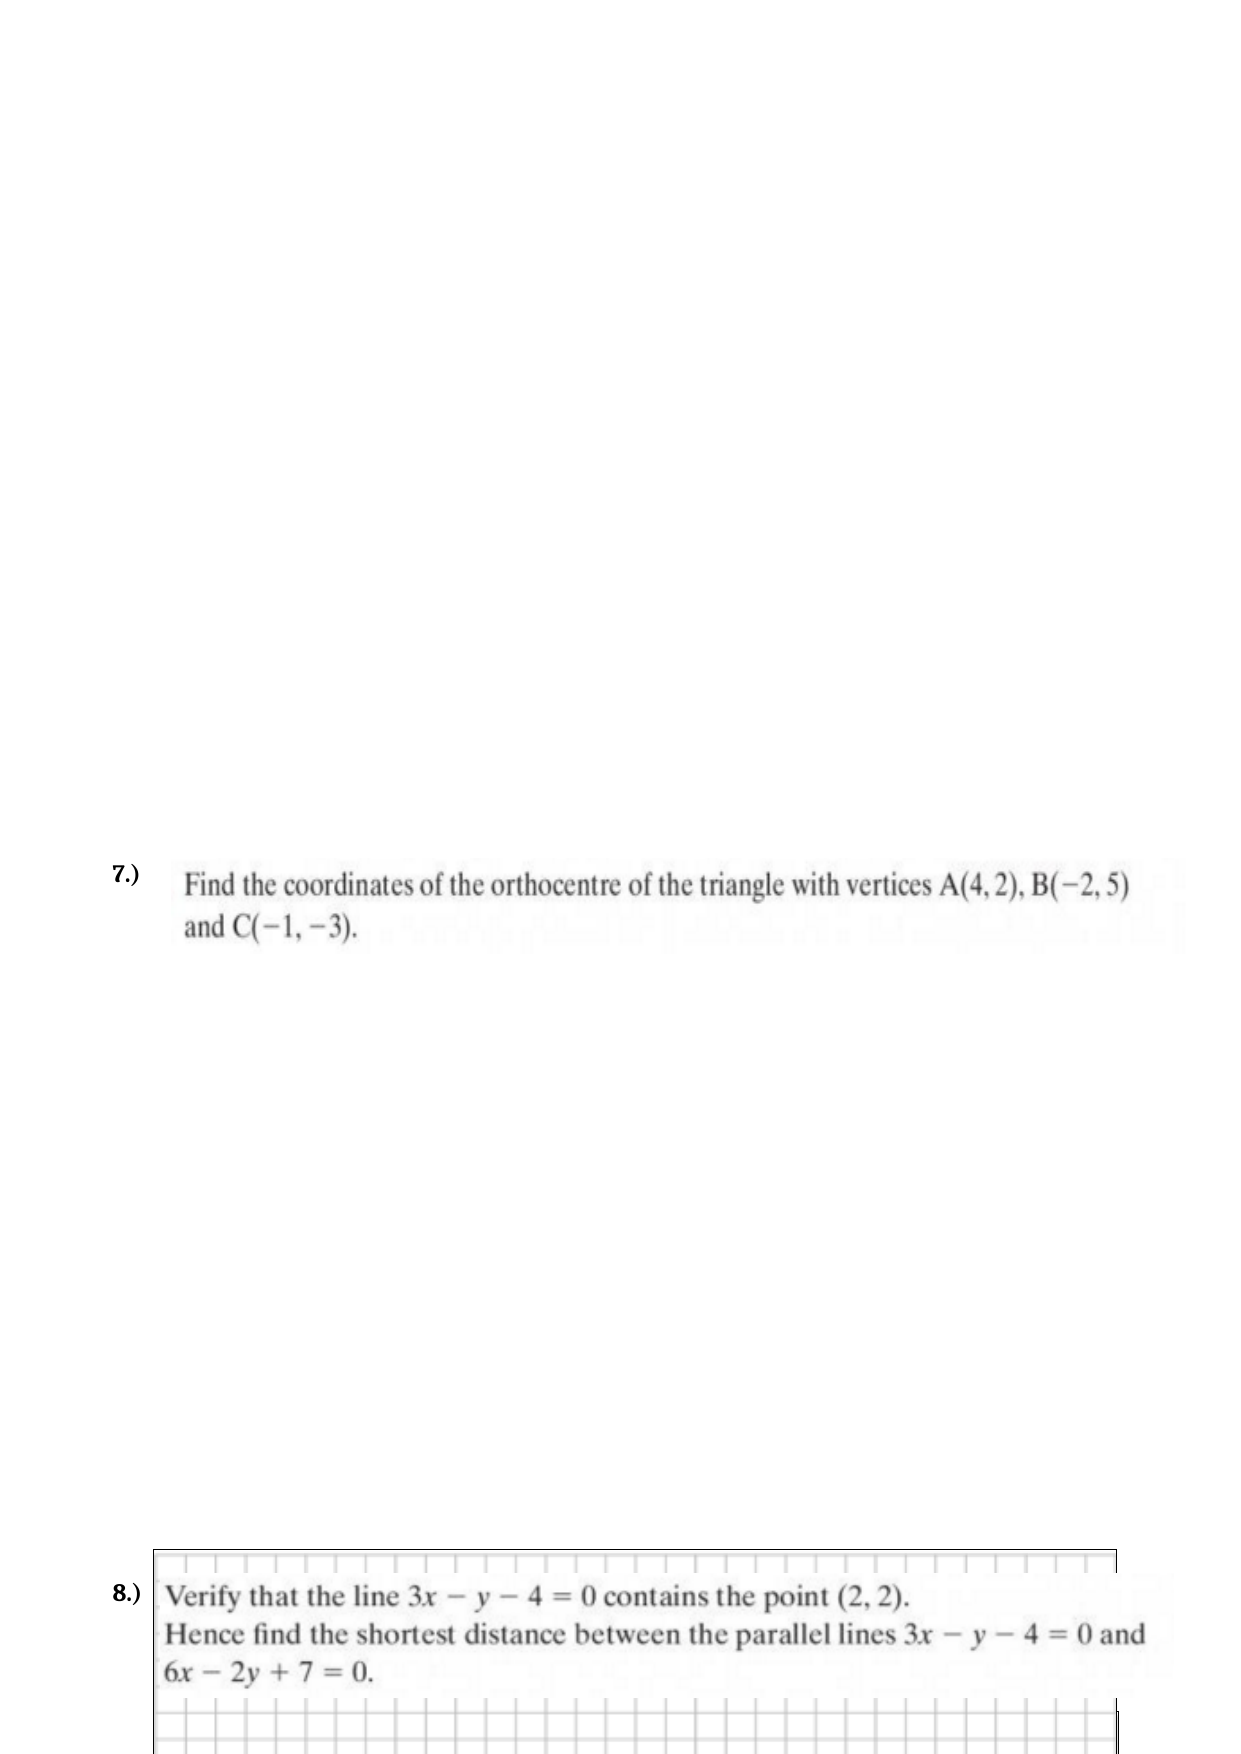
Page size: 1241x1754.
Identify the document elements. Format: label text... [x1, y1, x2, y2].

picture [170, 858, 1186, 954]
picture [154, 1550, 1174, 1754]
text 8.) [112, 1578, 159, 1607]
text 7.) [112, 860, 170, 888]
